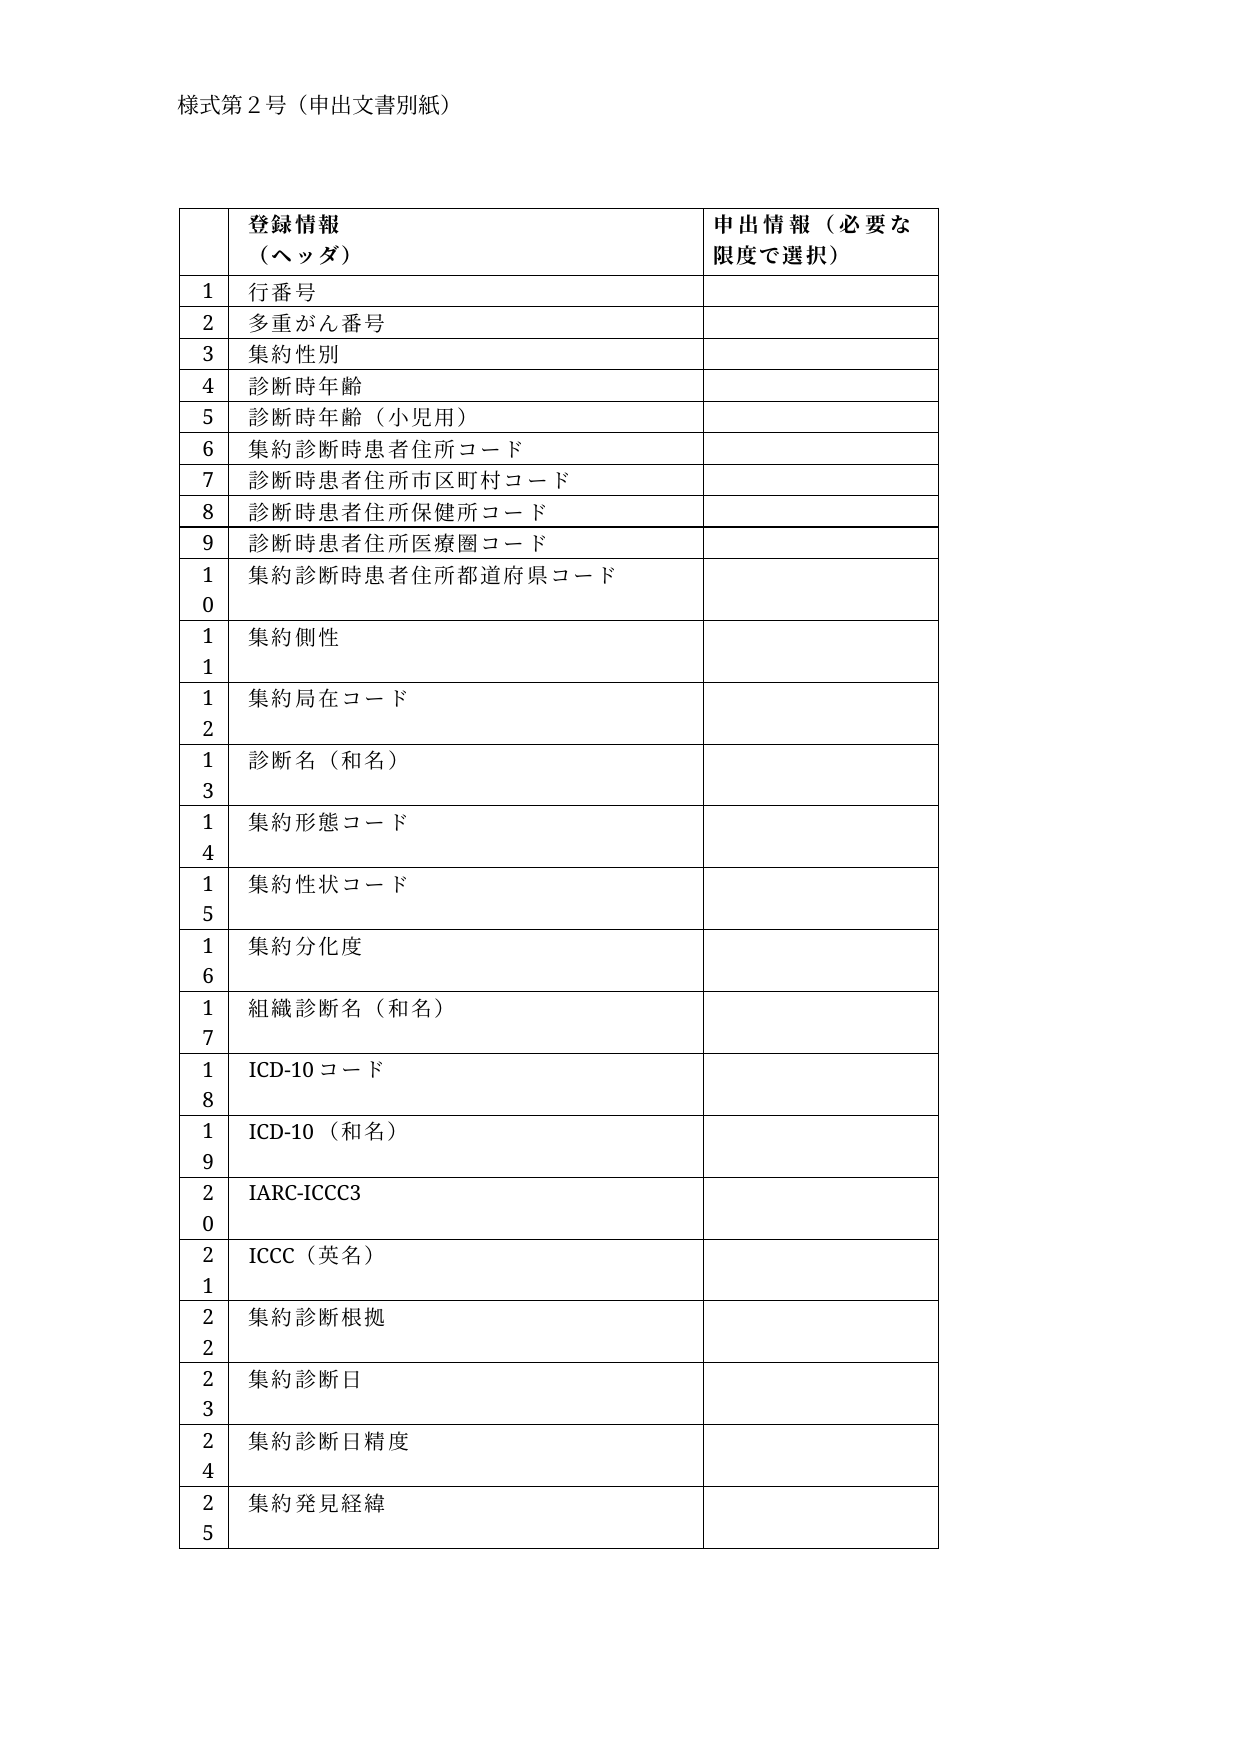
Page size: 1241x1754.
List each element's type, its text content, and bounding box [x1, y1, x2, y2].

table_cell [704, 1363, 938, 1424]
table_cell 12 [180, 683, 228, 743]
table_cell 3 [180, 339, 228, 369]
table_cell 診断時患者住所保健所コード [229, 496, 703, 526]
table_cell 4 [180, 370, 228, 401]
table_cell [704, 307, 938, 338]
table_cell [704, 496, 938, 526]
table_cell [704, 1054, 938, 1115]
table_cell [704, 621, 938, 682]
table_cell 集約診断時患者住所コード [229, 433, 703, 463]
table_cell ICD-10コード [229, 1054, 703, 1115]
table_cell 集約性状コード [229, 868, 703, 929]
table_cell [704, 806, 938, 867]
table_cell [704, 1116, 938, 1177]
table_header 登録情報 （ヘッダ） [229, 209, 703, 275]
table_cell [704, 370, 938, 401]
table_cell 19 [180, 1116, 228, 1177]
table_cell 組織診断名（和名） [229, 992, 703, 1053]
table_cell 21 [180, 1240, 228, 1300]
table_cell 集約分化度 [229, 930, 703, 991]
table_cell 14 [180, 806, 228, 867]
table_cell 2 [180, 307, 228, 338]
table_cell [704, 402, 938, 432]
table_cell IARC-ICCC3 [229, 1178, 703, 1238]
table_cell 診断時年齢 [229, 370, 703, 401]
table_cell 18 [180, 1054, 228, 1115]
table_cell 24 [180, 1425, 228, 1486]
table_header 申出情報（必要な限度で選択） [704, 209, 938, 275]
table_cell 集約診断日 [229, 1363, 703, 1424]
table_cell [704, 930, 938, 991]
table_cell 診断時患者住所医療圏コード [229, 528, 703, 558]
table_cell 11 [180, 621, 228, 682]
table_cell 8 [180, 496, 228, 526]
table_cell 22 [180, 1301, 228, 1362]
table_cell 7 [180, 465, 228, 495]
table_cell [704, 1487, 938, 1548]
table_cell [704, 1178, 938, 1238]
table_cell [704, 433, 938, 463]
table_cell 16 [180, 930, 228, 991]
table_cell [704, 339, 938, 369]
table_cell 診断時年齢（小児用） [229, 402, 703, 432]
table_cell 集約性別 [229, 339, 703, 369]
table_header [180, 209, 228, 275]
table_cell [704, 465, 938, 495]
table_cell [704, 1425, 938, 1486]
table_cell 診断名（和名） [229, 745, 703, 805]
table_cell 23 [180, 1363, 228, 1424]
table_cell [704, 868, 938, 929]
table_cell [704, 683, 938, 743]
table_cell 9 [180, 528, 228, 558]
table_cell [704, 559, 938, 620]
table_cell 集約局在コード [229, 683, 703, 743]
table_cell ICCC（英名） [229, 1240, 703, 1300]
table_cell [704, 276, 938, 306]
table_cell 5 [180, 402, 228, 432]
table_cell 診断時患者住所市区町村コード [229, 465, 703, 495]
table_cell 13 [180, 745, 228, 805]
table_cell [704, 745, 938, 805]
table_cell 行番号 [229, 276, 703, 306]
table_cell [704, 528, 938, 558]
table_cell 集約発見経緯 [229, 1487, 703, 1548]
table_cell 集約診断時患者住所都道府県コード [229, 559, 703, 620]
table_cell 10 [180, 559, 228, 620]
table_cell 15 [180, 868, 228, 929]
table_cell [704, 992, 938, 1053]
table_cell [704, 1301, 938, 1362]
table_cell 25 [180, 1487, 228, 1548]
table_cell 17 [180, 992, 228, 1053]
table_cell 集約形態コード [229, 806, 703, 867]
table_cell 集約診断根拠 [229, 1301, 703, 1362]
table_cell 集約診断日精度 [229, 1425, 703, 1486]
table_cell [704, 1240, 938, 1300]
table_cell 1 [180, 276, 228, 306]
table_cell 6 [180, 433, 228, 463]
table_cell 20 [180, 1178, 228, 1238]
table_cell 集約側性 [229, 621, 703, 682]
table_cell ICD-10（和名） [229, 1116, 703, 1177]
table_cell 多重がん番号 [229, 307, 703, 338]
